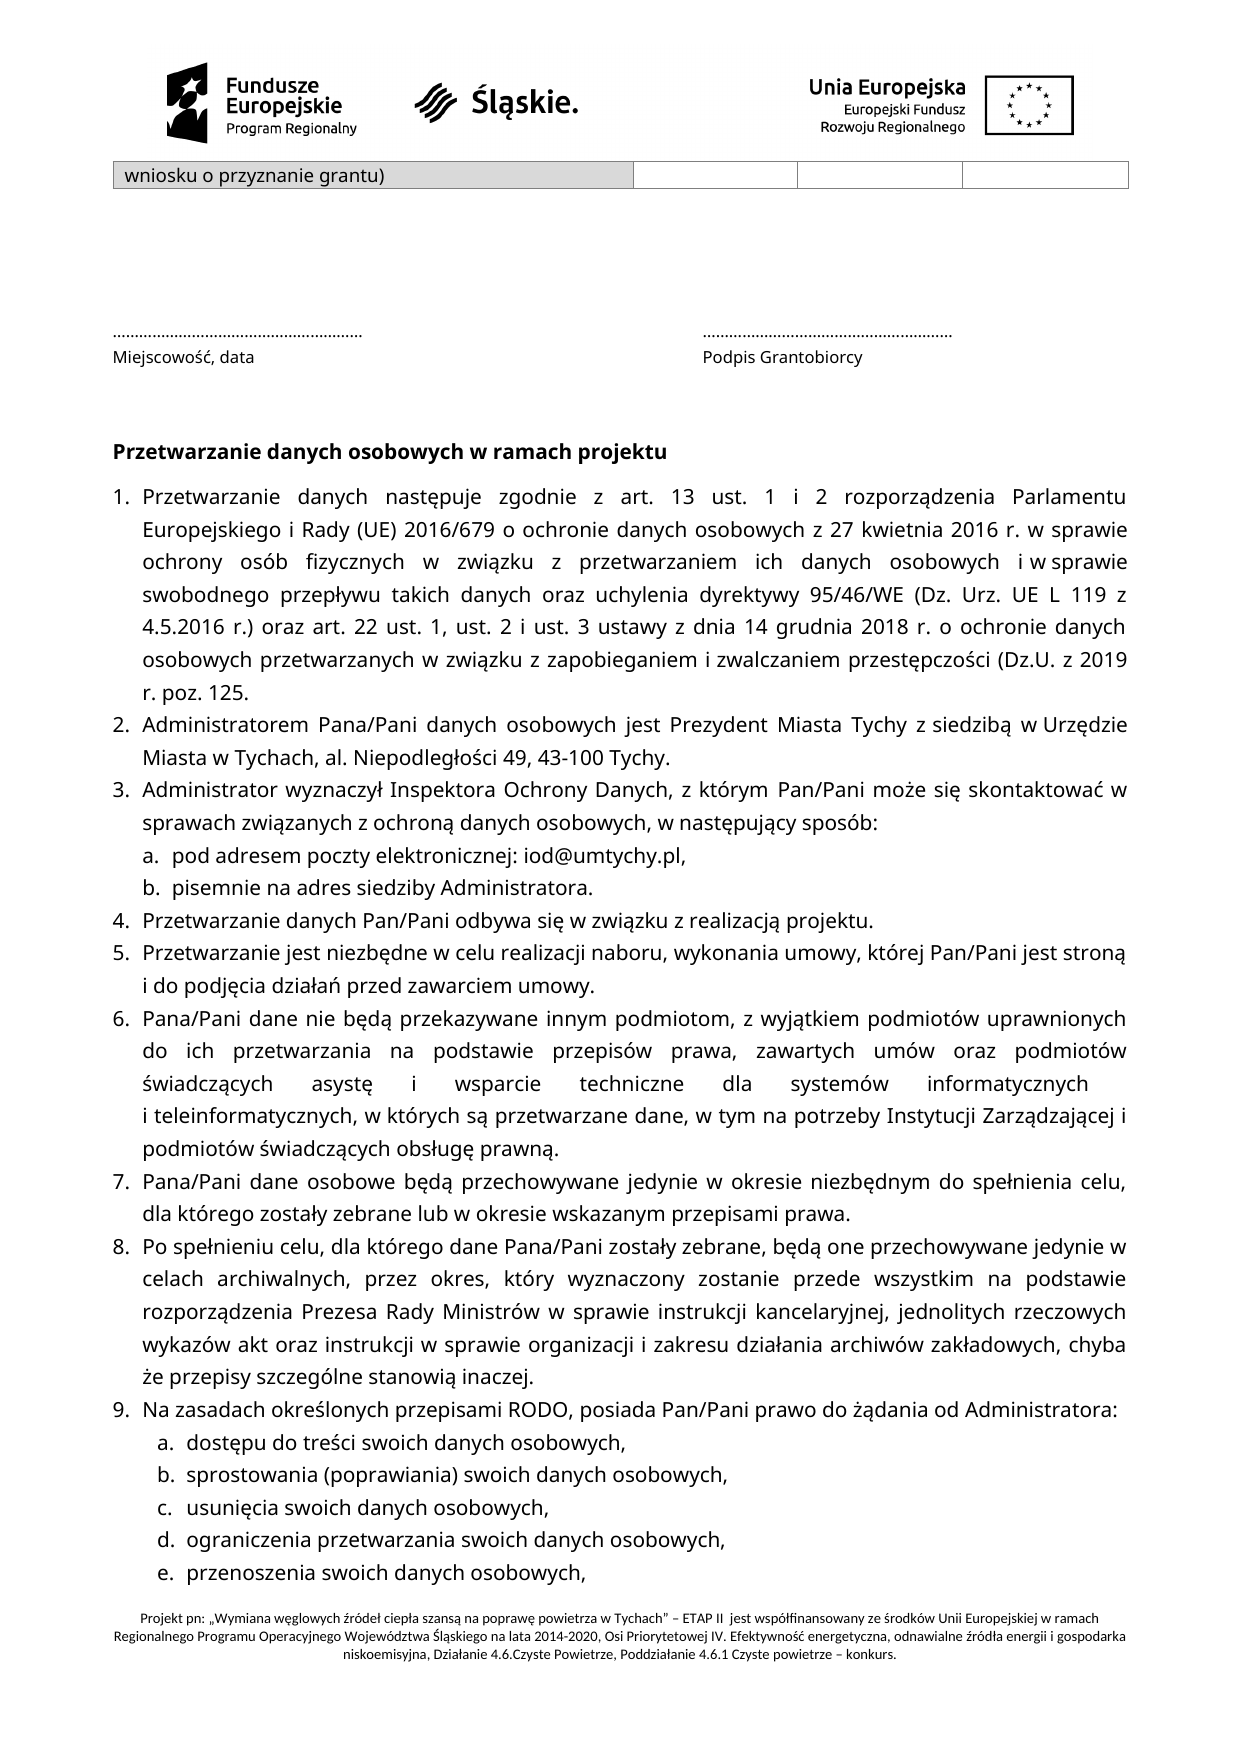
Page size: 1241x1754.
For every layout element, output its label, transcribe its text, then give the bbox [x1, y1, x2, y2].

text ………………………………………………… ………………………………………………… [112, 319, 1128, 342]
table_cell [634, 162, 797, 188]
table_cell [963, 162, 1128, 188]
list Administratorem Pana/Pani danych osobowych jest Prezydent Miasta Tychy z siedzibą w Urzędzie Miasta w Tychach, al. Niepodległości 49, 43-100 Tychy. [112, 710, 1128, 771]
list Administrator wyznaczył Inspektora Ochrony Danych, z którym Pan/Pani może się skontaktować w sprawach związanych z ochroną danych osobowych, w następujący sposób: [112, 776, 1128, 837]
table_cell Pełnomocnictwo wraz z potwierdzeniem dokonania opłaty skarbowej (jeśli dotyczy) (załącznik nr 3 do wniosku o przyznanie grantu) [114, 162, 633, 188]
list Pana/Pani dane nie będą przekazywane innym podmiotom, z wyjątkiem podmiotów uprawnionych do ich przetwarzania na podstawie przepisów prawa, zawartych umów oraz podmiotów świadczących asystę i wsparcie techniczne dla systemów informatycznych i teleinformatycznych, w których są przetwarzane dane, w tym na potrzeby Instytucji Zarządzającej i podmiotów świadczących obsługę prawną. [112, 1004, 1128, 1163]
list Przetwarzanie danych Pan/Pani odbywa się w związku z realizacją projektu. [112, 906, 1128, 934]
list ograniczenia przetwarzania swoich danych osobowych, [157, 1525, 1128, 1554]
list Przetwarzanie jest niezbędne w celu realizacji naboru, wykonania umowy, której Pan/Pani jest stroną i do podjęcia działań przed zawarciem umowy. [112, 938, 1128, 999]
subtitle Przetwarzanie danych osobowych w ramach projektu [112, 437, 1128, 465]
list usunięcia swoich danych osobowych, [157, 1493, 1128, 1521]
list Przetwarzanie danych następuje zgodnie z art. 13 ust. 1 i 2 rozporządzenia Parlamentu Europejskiego i Rady (UE) 2016/679 o ochronie danych osobowych z 27 kwietnia 2016 r. w sprawie ochrony osób fizycznych w związku z przetwarzaniem ich danych osobowych i w sprawie swobodnego przepływu takich danych oraz uchylenia dyrektywy 95/46/WE (Dz. Urz. UE L 119 z 4.5.2016 r.) oraz art. 22 ust. 1, ust. 2 i ust. 3 ustawy z dnia 14 grudnia 2018 r. o ochronie danych osobowych przetwarzanych w związku z zapobieganiem i zwalczaniem przestępczości (Dz.U. z 2019 r. poz. 125. [112, 482, 1128, 706]
list sprostowania (poprawiania) swoich danych osobowych, [157, 1460, 1128, 1489]
list Na zasadach określonych przepisami RODO, posiada Pan/Pani prawo do żądania od Administratora: [112, 1395, 1128, 1423]
table_cell …………… [798, 162, 962, 188]
list pisemnie na adres siedziby Administratora. [142, 873, 1128, 902]
list pod adresem poczty elektronicznej: iod@umtychy.pl, [142, 841, 1128, 869]
picture [147, 44, 1093, 161]
text Miejscowość, data Podpis Grantobiorcy [112, 345, 1128, 368]
list przenoszenia swoich danych osobowych, [157, 1558, 1128, 1586]
list Pana/Pani dane osobowe będą przechowywane jedynie w okresie niezbędnym do spełnienia celu, dla którego zostały zebrane lub w okresie wskazanym przepisami prawa. [112, 1167, 1128, 1228]
list Po spełnieniu celu, dla którego dane Pana/Pani zostały zebrane, będą one przechowywane jedynie w celach archiwalnych, przez okres, który wyznaczony zostanie przede wszystkim na podstawie rozporządzenia Prezesa Rady Ministrów w sprawie instrukcji kancelaryjnej, jednolitych rzeczowych wykazów akt oraz instrukcji w sprawie organizacji i zakresu działania archiwów zakładowych, chyba że przepisy szczególne stanowią inaczej. [112, 1232, 1128, 1391]
list dostępu do treści swoich danych osobowych, [157, 1428, 1128, 1456]
